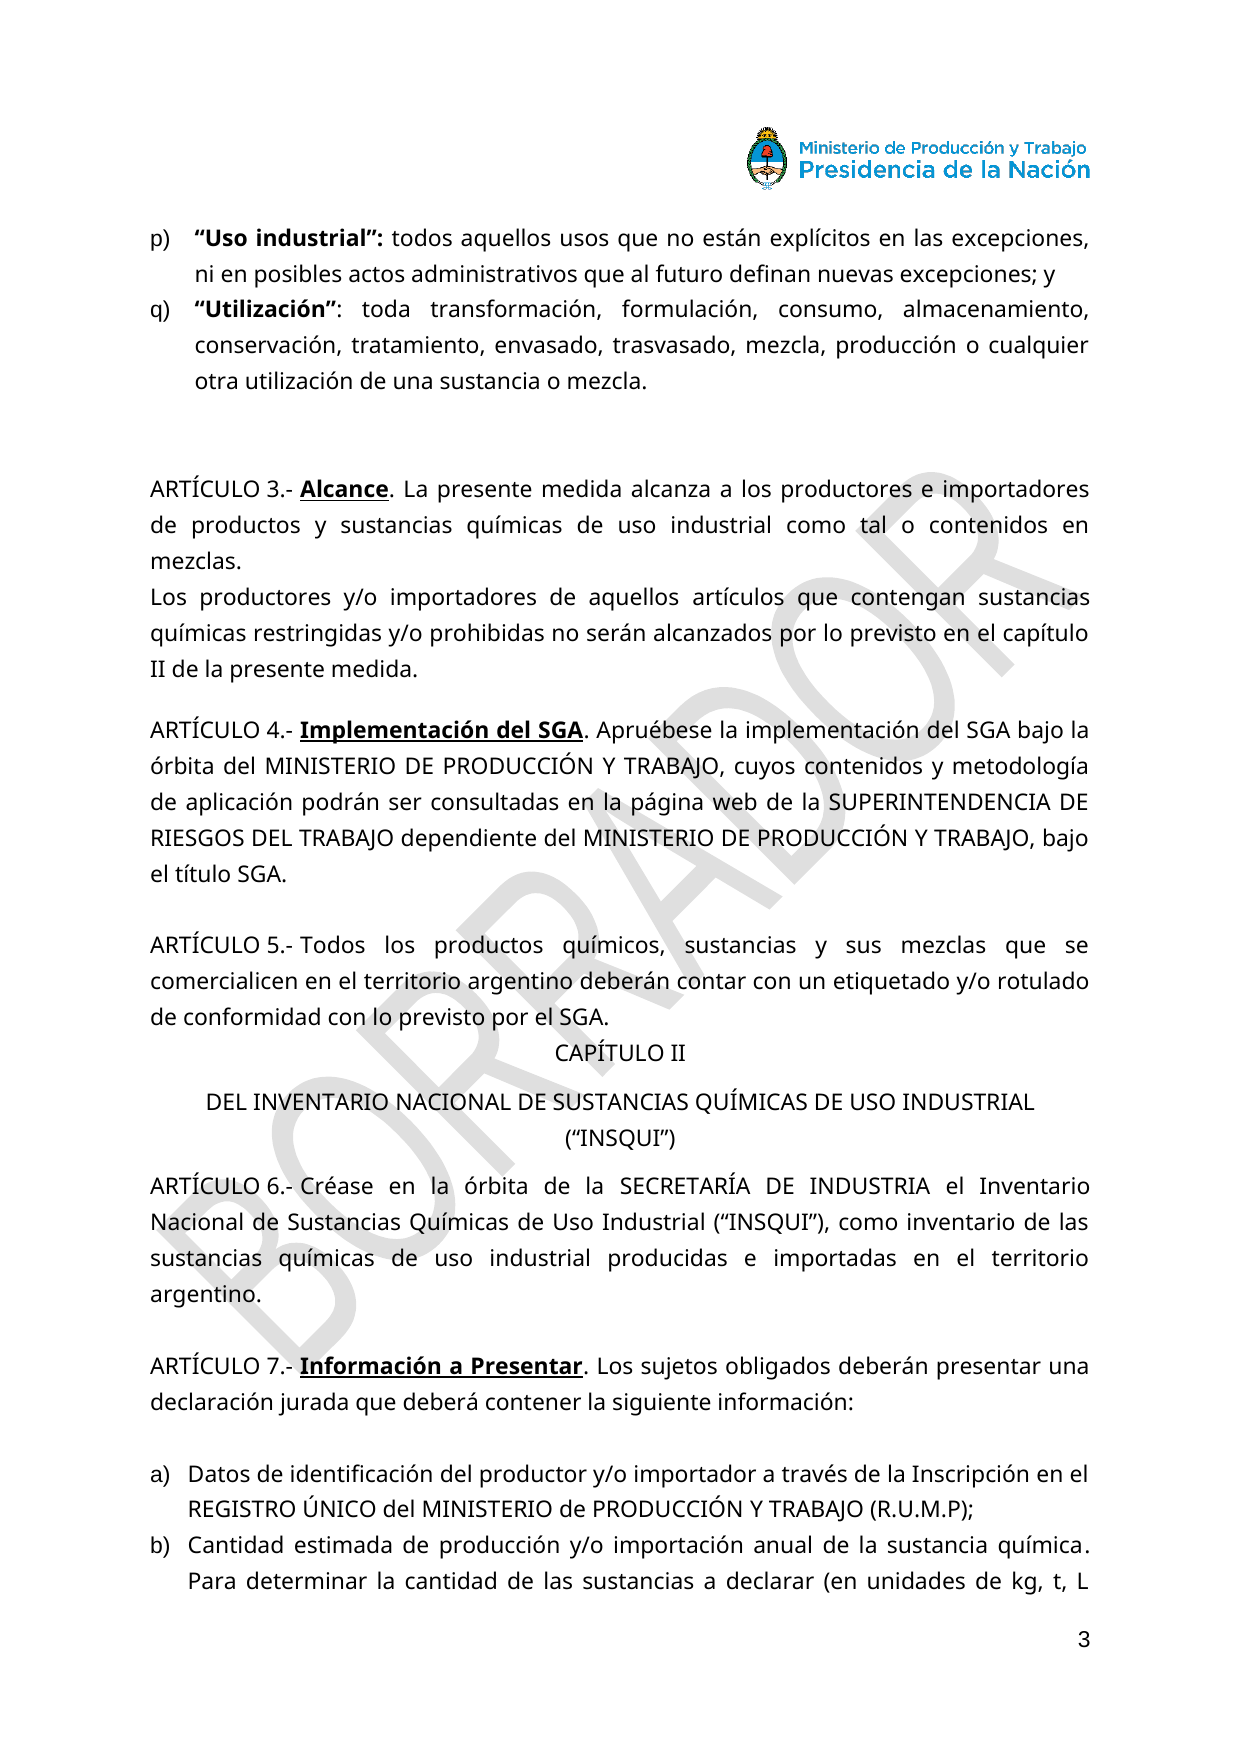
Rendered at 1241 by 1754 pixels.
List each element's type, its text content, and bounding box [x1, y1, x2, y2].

list Alcance. La presente medida alcanza a los productores e importadores de productos y sustancias químicas de uso industrial como tal o contenidos en mezclas. [150, 473, 1090, 576]
text Los productores y/o importadores de aquellos artículos que contengan sustancias químicas restringidas y/o prohibidas no serán alcanzados por lo previsto en el capítulo II de la presente medida. [150, 581, 1090, 684]
text DEL INVENTARIO NACIONAL DE SUSTANCIAS QUÍMICAS DE USO INDUSTRIAL (“INSQUI”) [150, 1086, 1090, 1153]
list “Uso industrial”: todos aquellos usos que no están explícitos en las excepciones, ni en posibles actos administrativos que al futuro definan nuevas excepciones; y [150, 222, 1090, 289]
list Implementación del SGA. Apruébese la implementación del SGA bajo la órbita del MINISTERIO DE PRODUCCIÓN Y TRABAJO, cuyos contenidos y metodología de aplicación podrán ser consultadas en la página web de la SUPERINTENDENCIA DE RIESGOS DEL TRABAJO dependiente del MINISTERIO DE PRODUCCIÓN Y TRABAJO, bajo el título SGA. [150, 714, 1090, 889]
list Créase en la órbita de la SECRETARÍA DE INDUSTRIA el Inventario Nacional de Sustancias Químicas de Uso Industrial (“INSQUI”), como inventario de las sustancias químicas de uso industrial producidas e importadas en el territorio argentino. [150, 1170, 1090, 1309]
text CAPÍTULO II [150, 1037, 1090, 1068]
picture [730, 111, 1105, 202]
list Todos los productos químicos, sustancias y sus mezclas que se comercialicen en el territorio argentino deberán contar con un etiquetado y/o rotulado de conformidad con lo previsto por el SGA. [150, 929, 1090, 1032]
list “Utilización”: toda transformación, formulación, consumo, almacenamiento, conservación, tratamiento, envasado, trasvasado, mezcla, producción o cualquier otra utilización de una sustancia o mezcla. [150, 293, 1090, 397]
list Información a Presentar. Los sujetos obligados deberán presentar una declaración jurada que deberá contener la siguiente información: [150, 1350, 1090, 1417]
list Datos de identificación del productor y/o importador a través de la Inscripción en el REGISTRO ÚNICO del MINISTERIO de PRODUCCIÓN Y TRABAJO (R.U.M.P); [150, 1457, 1090, 1525]
